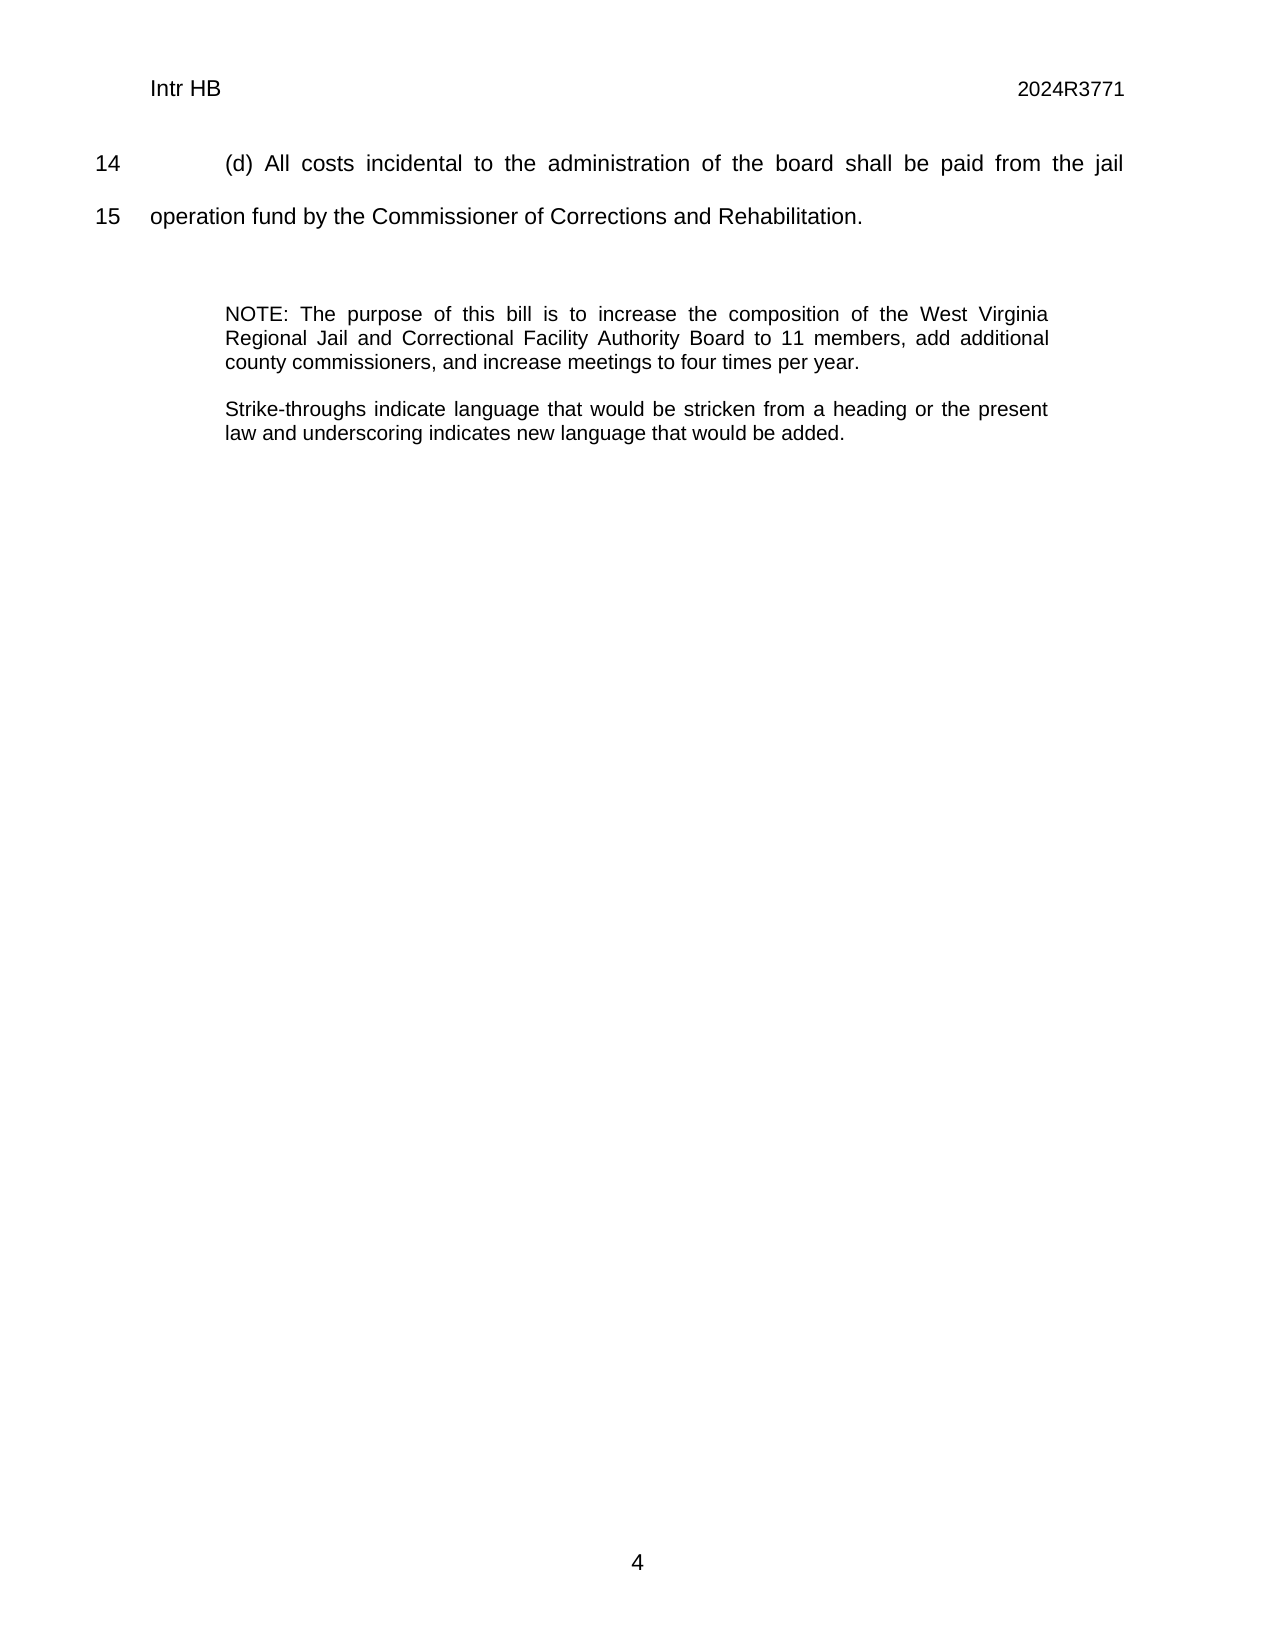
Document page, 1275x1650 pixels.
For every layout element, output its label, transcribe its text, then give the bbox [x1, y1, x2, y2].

text (d) All costs incidental to the administration of the board shall be paid from the jail operation fund by the Commissioner of Corrections and Rehabilitation. [150, 150, 1125, 229]
text Strike-throughs indicate language that would be stricken from a heading or the present law and underscoring indicates new language that would be added. [225, 397, 1050, 445]
text NOTE: The purpose of this bill is to increase the composition of the West Virginia Regional Jail and Correctional Facility Authority Board to 11 members, add additional county commissioners, and increase meetings to four times per year. [225, 302, 1050, 374]
